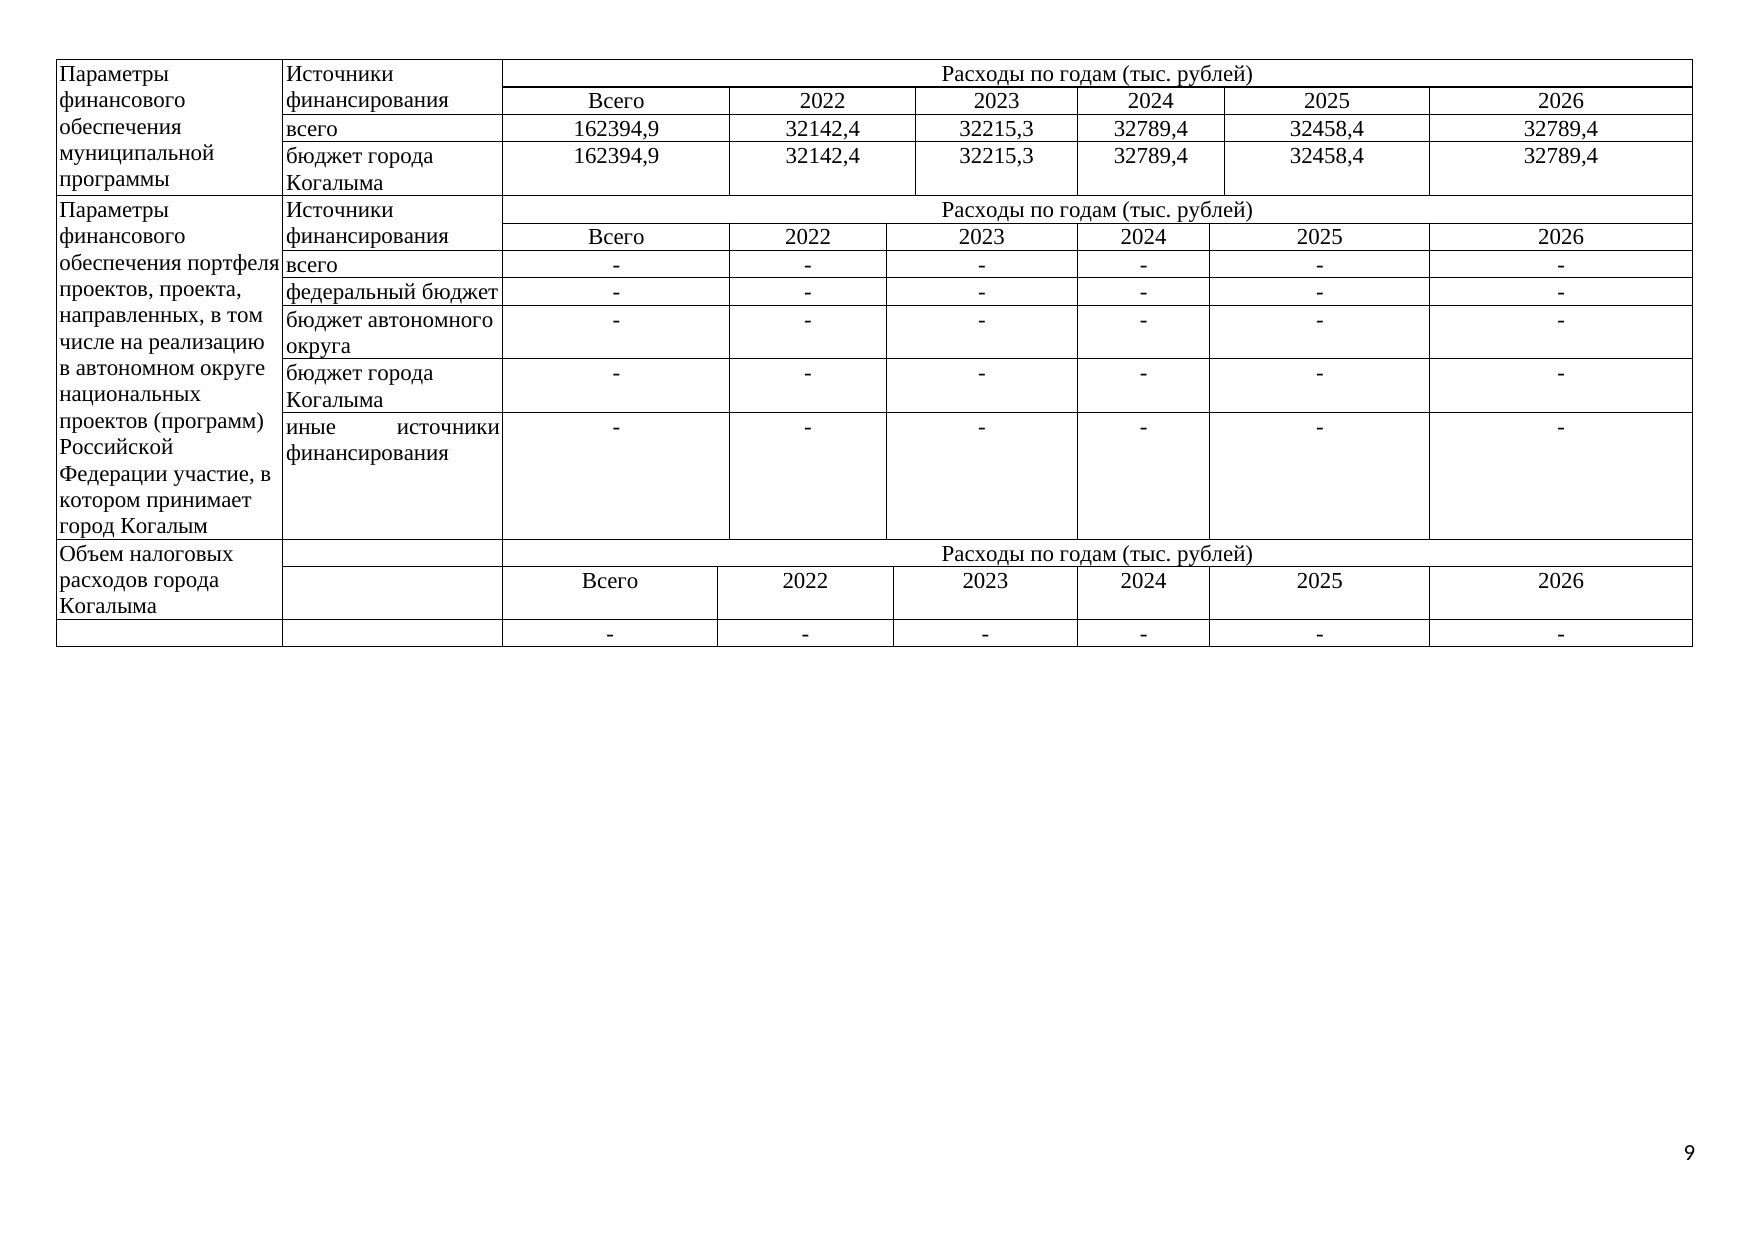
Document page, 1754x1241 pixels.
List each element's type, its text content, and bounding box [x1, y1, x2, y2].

table_cell 32789,4 [1430, 115, 1692, 141]
table_cell - [730, 306, 886, 358]
table_cell [283, 567, 502, 619]
table_cell - [503, 306, 729, 358]
table_cell - [1210, 359, 1429, 412]
table_cell 2022 [730, 88, 915, 114]
table_cell [57, 620, 282, 646]
table_cell - [730, 278, 886, 304]
table_cell 32142,4 [730, 142, 915, 195]
table_cell бюджет города Когалыма [283, 359, 502, 412]
table_cell - [894, 620, 1077, 646]
table_cell - [887, 278, 1077, 304]
table_cell 2022 [718, 567, 893, 619]
table_cell - [730, 413, 886, 539]
table_cell - [1078, 413, 1209, 539]
table_cell 2025 [1225, 88, 1429, 114]
table_cell Всего [503, 224, 729, 250]
table_cell - [1210, 251, 1429, 277]
table_cell - [1078, 251, 1209, 277]
table_cell 2026 [1430, 224, 1692, 250]
table_cell - [730, 251, 886, 277]
table_cell 162394,9 [503, 115, 729, 141]
table_header Параметры финансового обеспечения муниципальной программы [57, 60, 282, 195]
table_cell 2026 [1430, 88, 1692, 114]
table_cell 2023 [894, 567, 1077, 619]
table_cell - [887, 251, 1077, 277]
table_cell - [1078, 306, 1209, 358]
table_cell Расходы по годам (тыс. рублей) [503, 540, 1692, 566]
table_cell - [503, 278, 729, 304]
table_cell 32789,4 [1430, 142, 1692, 195]
table_cell 2023 [916, 88, 1077, 114]
table_cell - [503, 620, 717, 646]
table_cell 32215,3 [916, 142, 1077, 195]
table_cell - [718, 620, 893, 646]
table_cell - [503, 359, 729, 412]
table_cell бюджет автономного округа [283, 306, 502, 358]
table_cell Расходы по годам (тыс. рублей) [503, 196, 1692, 222]
table_cell - [887, 359, 1077, 412]
table_cell Объем налоговых расходов города Когалыма [57, 540, 282, 619]
table_cell - [1210, 620, 1429, 646]
table_cell 32458,4 [1225, 115, 1429, 141]
table_cell всего [283, 115, 502, 141]
table_cell федеральный бюджет [283, 278, 502, 304]
table_cell 2024 [1078, 567, 1209, 619]
table_cell 162394,9 [503, 142, 729, 195]
table_cell 32215,3 [916, 115, 1077, 141]
table_cell - [1430, 306, 1692, 358]
table_cell 2024 [1078, 88, 1224, 114]
table_cell 2023 [887, 224, 1077, 250]
table_cell - [1430, 413, 1692, 539]
table_cell - [503, 413, 729, 539]
table_cell иные источники финансирования [283, 413, 502, 539]
table_cell 32789,4 [1078, 115, 1224, 141]
table_cell - [887, 413, 1077, 539]
table_cell - [1078, 359, 1209, 412]
table_cell 2025 [1210, 567, 1429, 619]
table_cell 2024 [1078, 224, 1209, 250]
table_cell [283, 540, 502, 566]
table_cell - [887, 306, 1077, 358]
table_cell - [1210, 306, 1429, 358]
table_cell - [730, 359, 886, 412]
table_cell - [1078, 278, 1209, 304]
table_cell - [1210, 413, 1429, 539]
table_cell Всего [503, 88, 729, 114]
table_cell - [1430, 278, 1692, 304]
table_cell всего [283, 251, 502, 277]
table_cell 2022 [730, 224, 886, 250]
table_cell 32458,4 [1225, 142, 1429, 195]
table_cell 2026 [1430, 567, 1692, 619]
table_cell - [1078, 620, 1209, 646]
table_cell 32142,4 [730, 115, 915, 141]
table_cell бюджет города Когалыма [283, 142, 502, 195]
table_cell Всего [503, 567, 717, 619]
table_cell - [503, 251, 729, 277]
table_cell - [1430, 359, 1692, 412]
table_cell 2025 [1210, 224, 1429, 250]
table_cell [283, 620, 502, 646]
table_cell 32789,4 [1078, 142, 1224, 195]
table_header Источники финансирования [283, 60, 502, 114]
table_cell Источники финансирования [283, 196, 502, 250]
table_header Расходы по годам (тыс. рублей) [503, 60, 1692, 86]
table_cell Параметры финансового обеспечения портфеля проектов, проекта, направленных, в том числе на реализацию в автономном округе национальных проектов (программ) Российской Федерации участие, в котором принимает город Когалым [57, 196, 282, 539]
table_cell - [1210, 278, 1429, 304]
table_cell - [1430, 620, 1692, 646]
table_cell - [1430, 251, 1692, 277]
